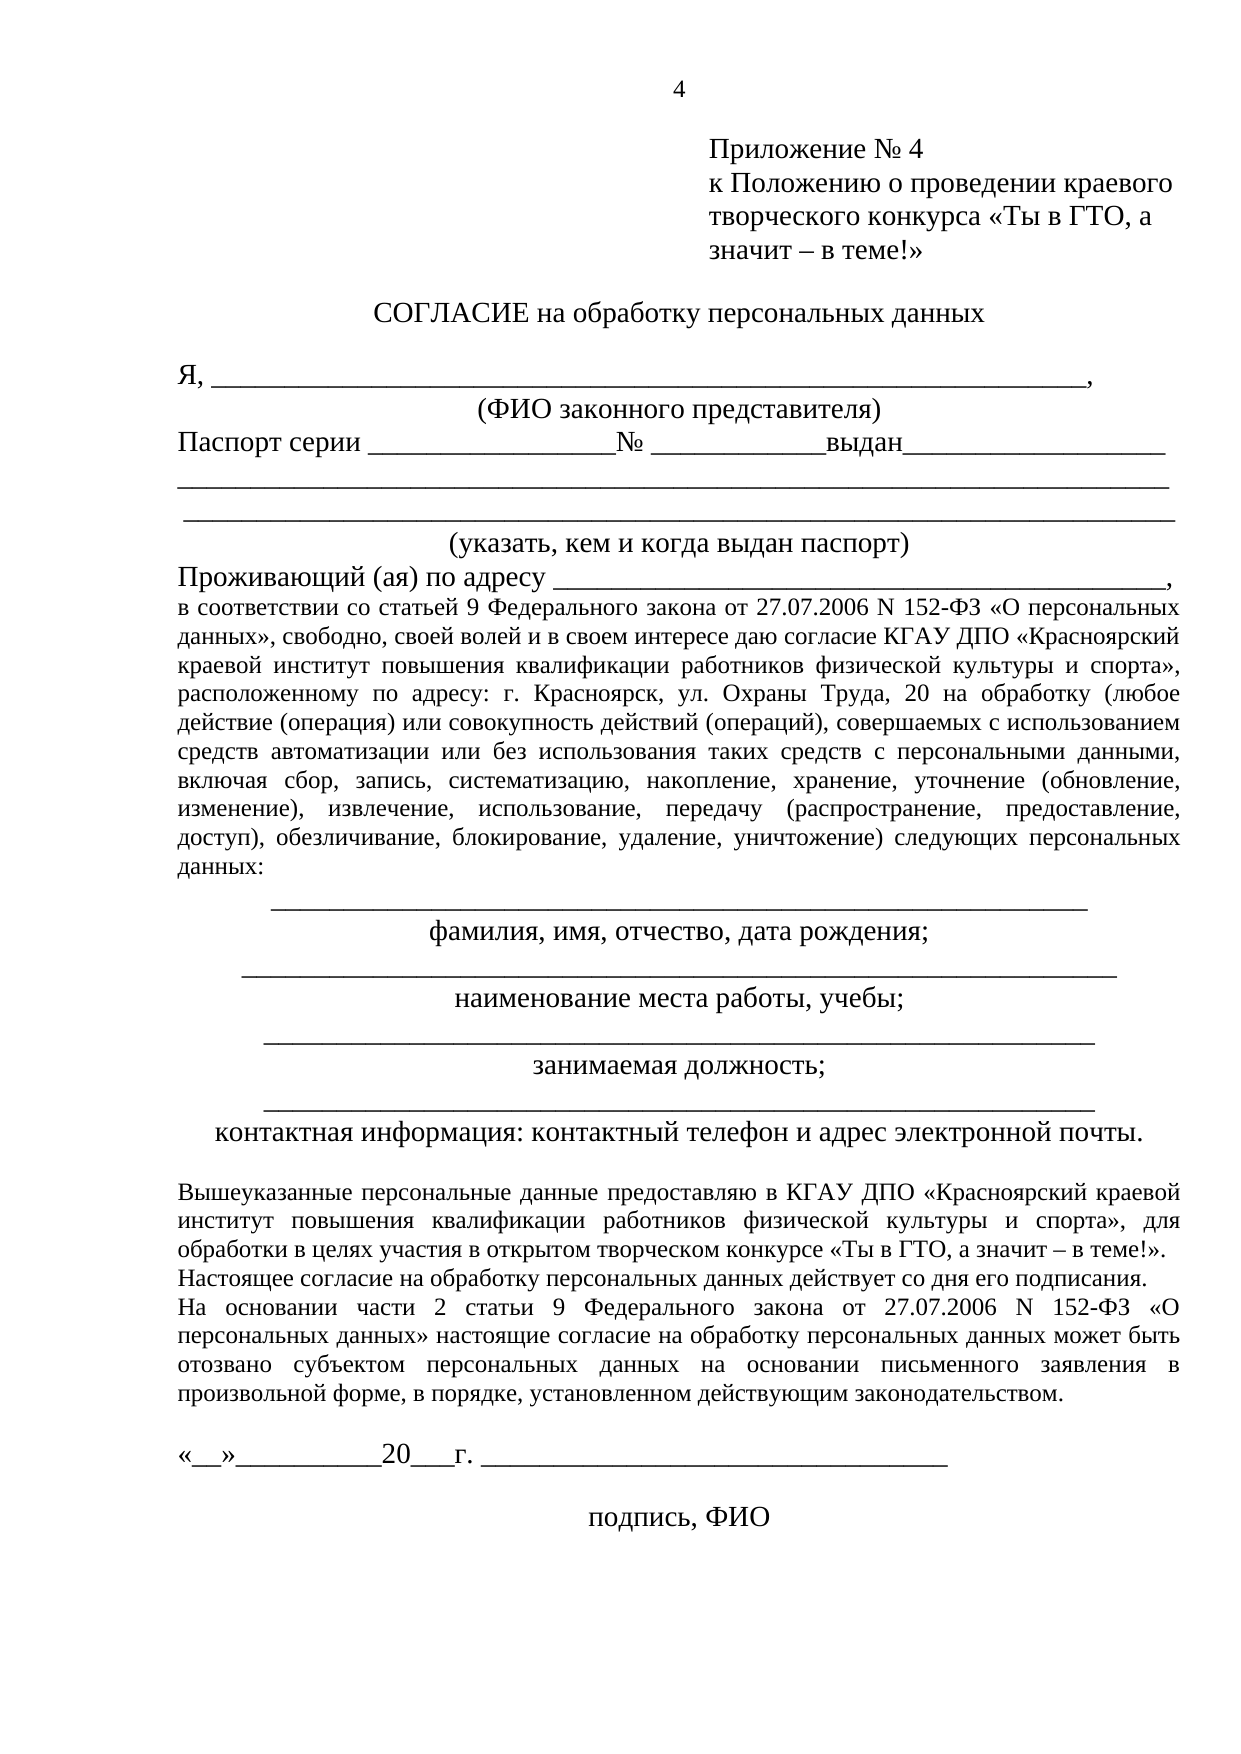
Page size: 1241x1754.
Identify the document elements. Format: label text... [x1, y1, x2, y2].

text наименование места работы, учебы; [177, 980, 1181, 1014]
text ____________________________________________________________________ (указать, кем и когда выдан паспорт) [177, 492, 1181, 559]
text СОГЛАСИЕ на обработку персональных данных [177, 295, 1181, 328]
text _________________________________________________________ [177, 1081, 1181, 1114]
text Настоящее согласие на обработку персональных данных действует со дня его подписания. [177, 1263, 1181, 1292]
text На основании части 2 статьи 9 Федерального закона от 27.07.2006 N 152-ФЗ «О персональных данных» настоящие согласие на обработку персональных данных может быть отозвано субъектом персональных данных на основании письменного заявления в произвольной форме, в порядке, установленном действующим законодательством. [177, 1292, 1181, 1407]
text в соответствии со статьей 9 Федерального закона от 27.07.2006 N 152-ФЗ «О персональных данных», свободно, своей волей и в своем интересе даю согласие КГАУ ДПО «Красноярский краевой институт повышения квалификации работников физической культуры и спорта», расположенному по адресу: г. Красноярск, ул. Охраны Труда, 20 на обработку (любое действие (операция) или совокупность действий (операций), совершаемых с использованием средств автоматизации или без использования таких средств с персональными данными, включая сбор, запись, систематизацию, накопление, хранение, уточнение (обновление, изменение), извлечение, использование, передачу (распространение, предоставление, доступ), обезличивание, блокирование, удаление, уничтожение) следующих персональных данных: [177, 592, 1181, 880]
text «__»__________20___г. ________________________________ [177, 1436, 1181, 1469]
text фамилия, имя, отчество, дата рождения; [177, 913, 1181, 947]
text контактная информация: контактный телефон и адрес электронной почты. [177, 1114, 1181, 1148]
text Вышеуказанные персональные данные предоставляю в КГАУ ДПО «Красноярский краевой институт повышения квалификации работников физической культуры и спорта», для обработки в целях участия в открытом творческом конкурсе «Ты в ГТО, а значит – в теме!». [177, 1177, 1181, 1263]
text ________________________________________________________ [177, 880, 1181, 913]
text занимаемая должность; [177, 1047, 1181, 1081]
text Я, ____________________________________________________________, [177, 357, 1181, 391]
text к Положению о проведении краевого творческого конкурса «Ты в ГТО, а значит – в теме!» [709, 165, 1181, 266]
text ____________________________________________________________ [177, 947, 1181, 980]
text подпись, ФИО [177, 1499, 1181, 1532]
text Паспорт серии _________________№ ____________выдан__________________ ____________________________________________________________________ [177, 424, 1181, 492]
text _________________________________________________________ [177, 1014, 1181, 1047]
text (ФИО законного представителя) [177, 391, 1181, 424]
text Приложение № 4 [709, 131, 1181, 165]
text Проживающий (ая) по адресу __________________________________________, [177, 559, 1181, 592]
